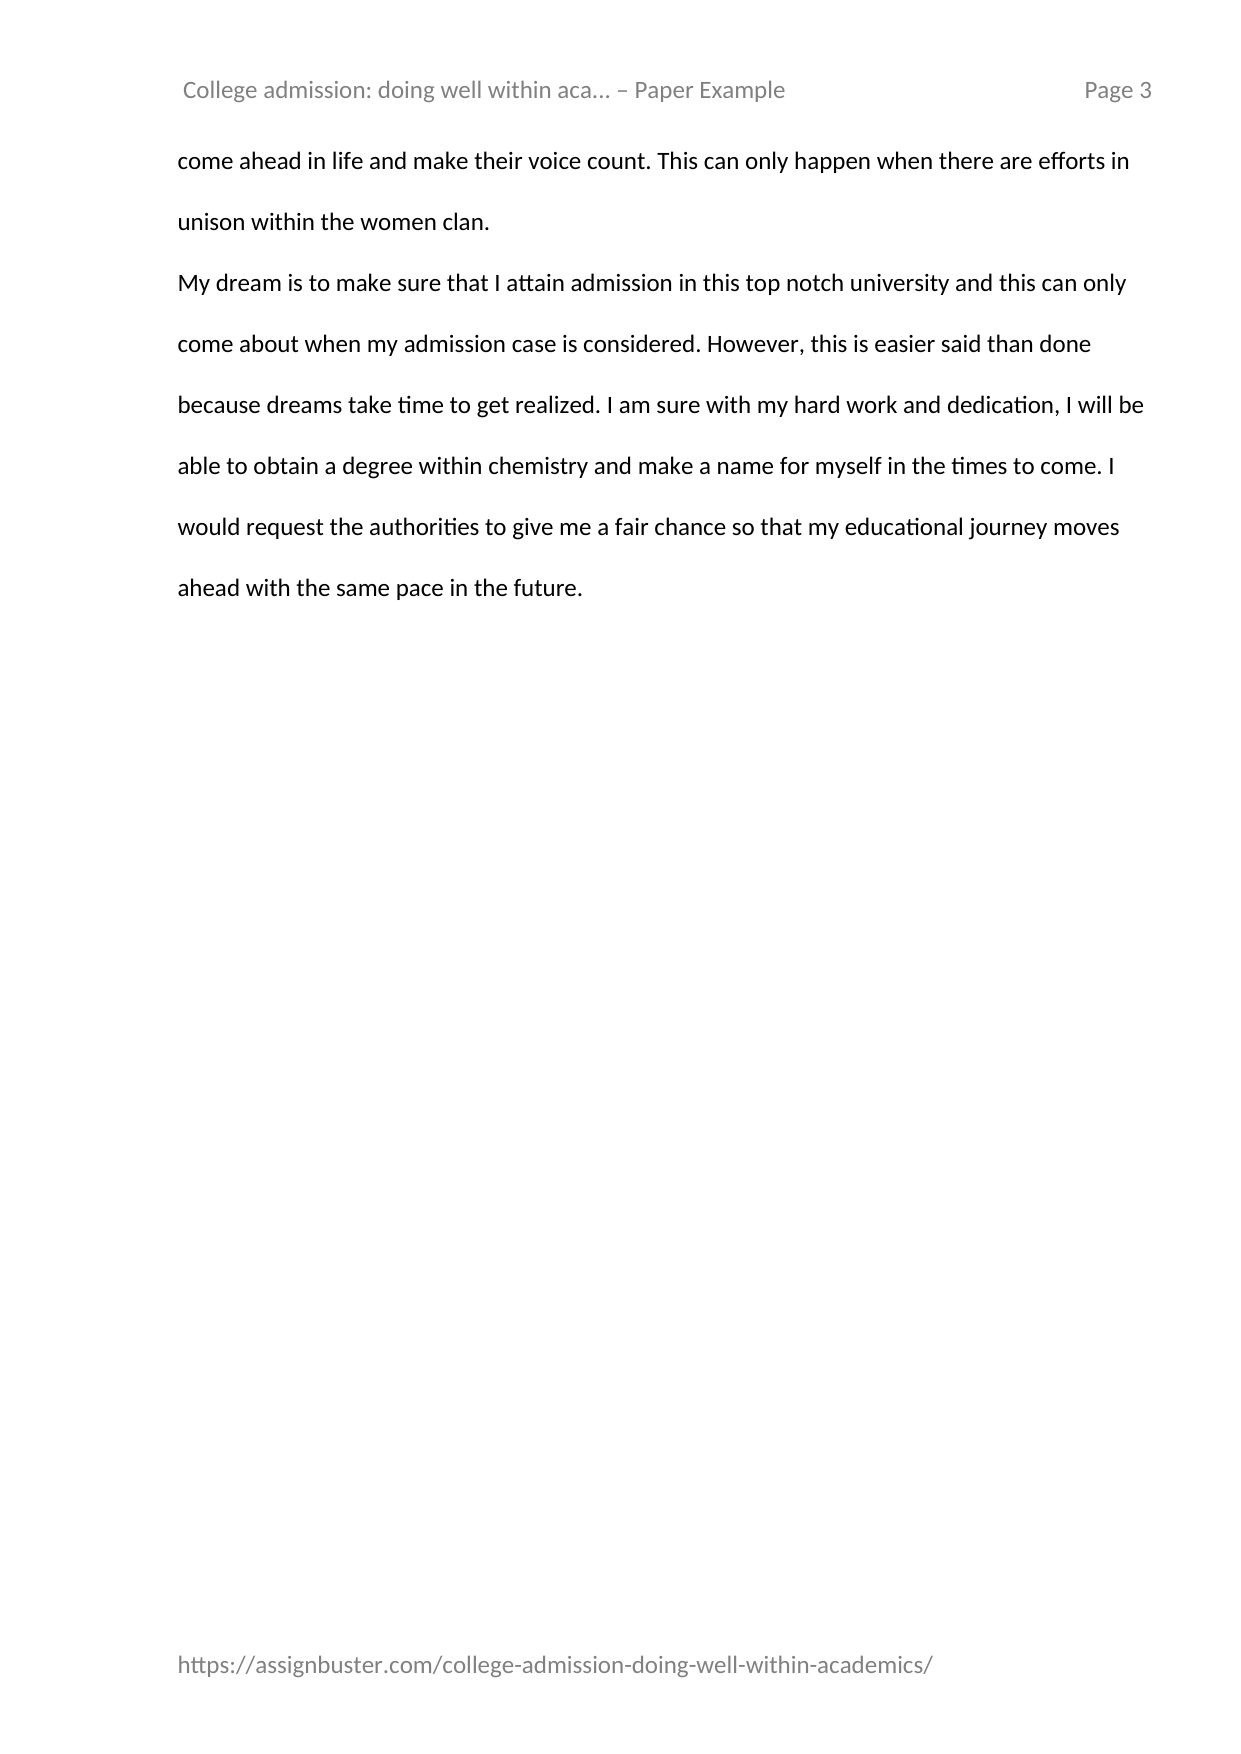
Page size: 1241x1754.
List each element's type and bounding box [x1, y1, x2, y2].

text [177, 145, 1152, 603]
